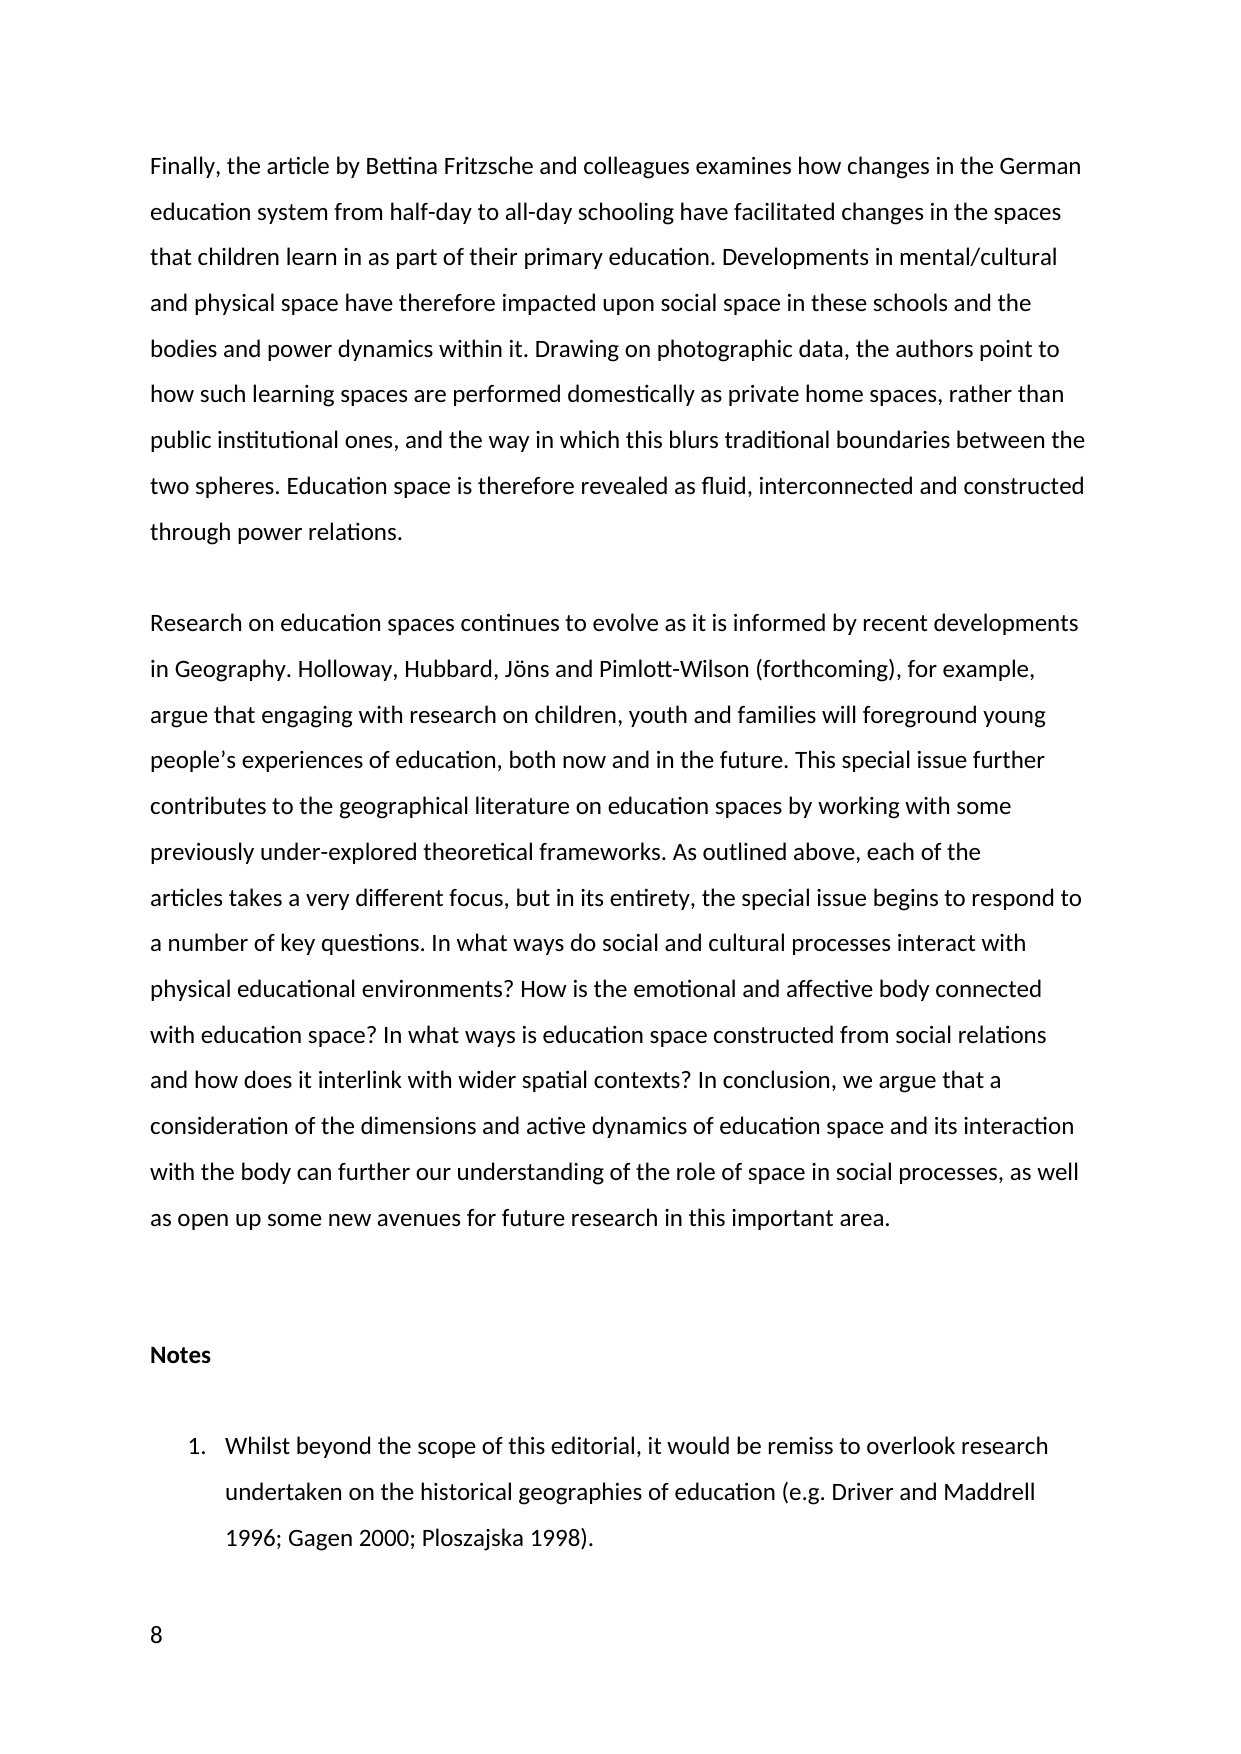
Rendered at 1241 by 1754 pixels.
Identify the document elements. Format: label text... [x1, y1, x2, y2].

text articles takes a very different focus, but in its entirety, the special issue begins to respond to a number of key questions. In what ways do social and cultural processes interact with physical educational environments? How is the emotional and affective body connected with education space? In what ways is education space constructed from social relations and how does it interlink with wider spatial contexts? In conclusion, we argue that a consideration of the dimensions and active dynamics of education space and its interaction with the body can further our understanding of the role of space in social processes, as well as open up some new avenues for future research in this important area. [150, 882, 1090, 1232]
list Whilst beyond the scope of this editorial, it would be remiss to overlook research undertaken on the historical geographies of education (e.g. Driver and Maddrell 1996; Gagen 2000; Ploszajska 1998). [187, 1430, 1090, 1552]
text Notes [150, 1339, 1090, 1369]
text in Geography. Holloway, Hubbard, Jöns and Pimlott-Wilson (forthcoming), for example, argue that engaging with research on children, youth and families will foreground young people’s experiences of education, both now and in the future. This special issue further contributes to the geographical literature on education spaces by working with some previously under-explored theoretical frameworks. As outlined above, each of the [150, 653, 1090, 866]
text Research on education spaces continues to evolve as it is informed by recent developments [150, 607, 1090, 638]
text Finally, the article by Bettina Fritzsche and colleagues examines how changes in the German education system from half-day to all-day schooling have facilitated changes in the spaces that children learn in as part of their primary education. Developments in mental/cultural and physical space have therefore impacted upon social space in these schools and the bodies and power dynamics within it. Drawing on photographic data, the authors point to how such learning spaces are performed domestically as private home spaces, rather than public institutional ones, and the way in which this blurs traditional boundaries between the two spheres. Education space is therefore revealed as fluid, interconnected and constructed through power relations. [150, 150, 1090, 546]
